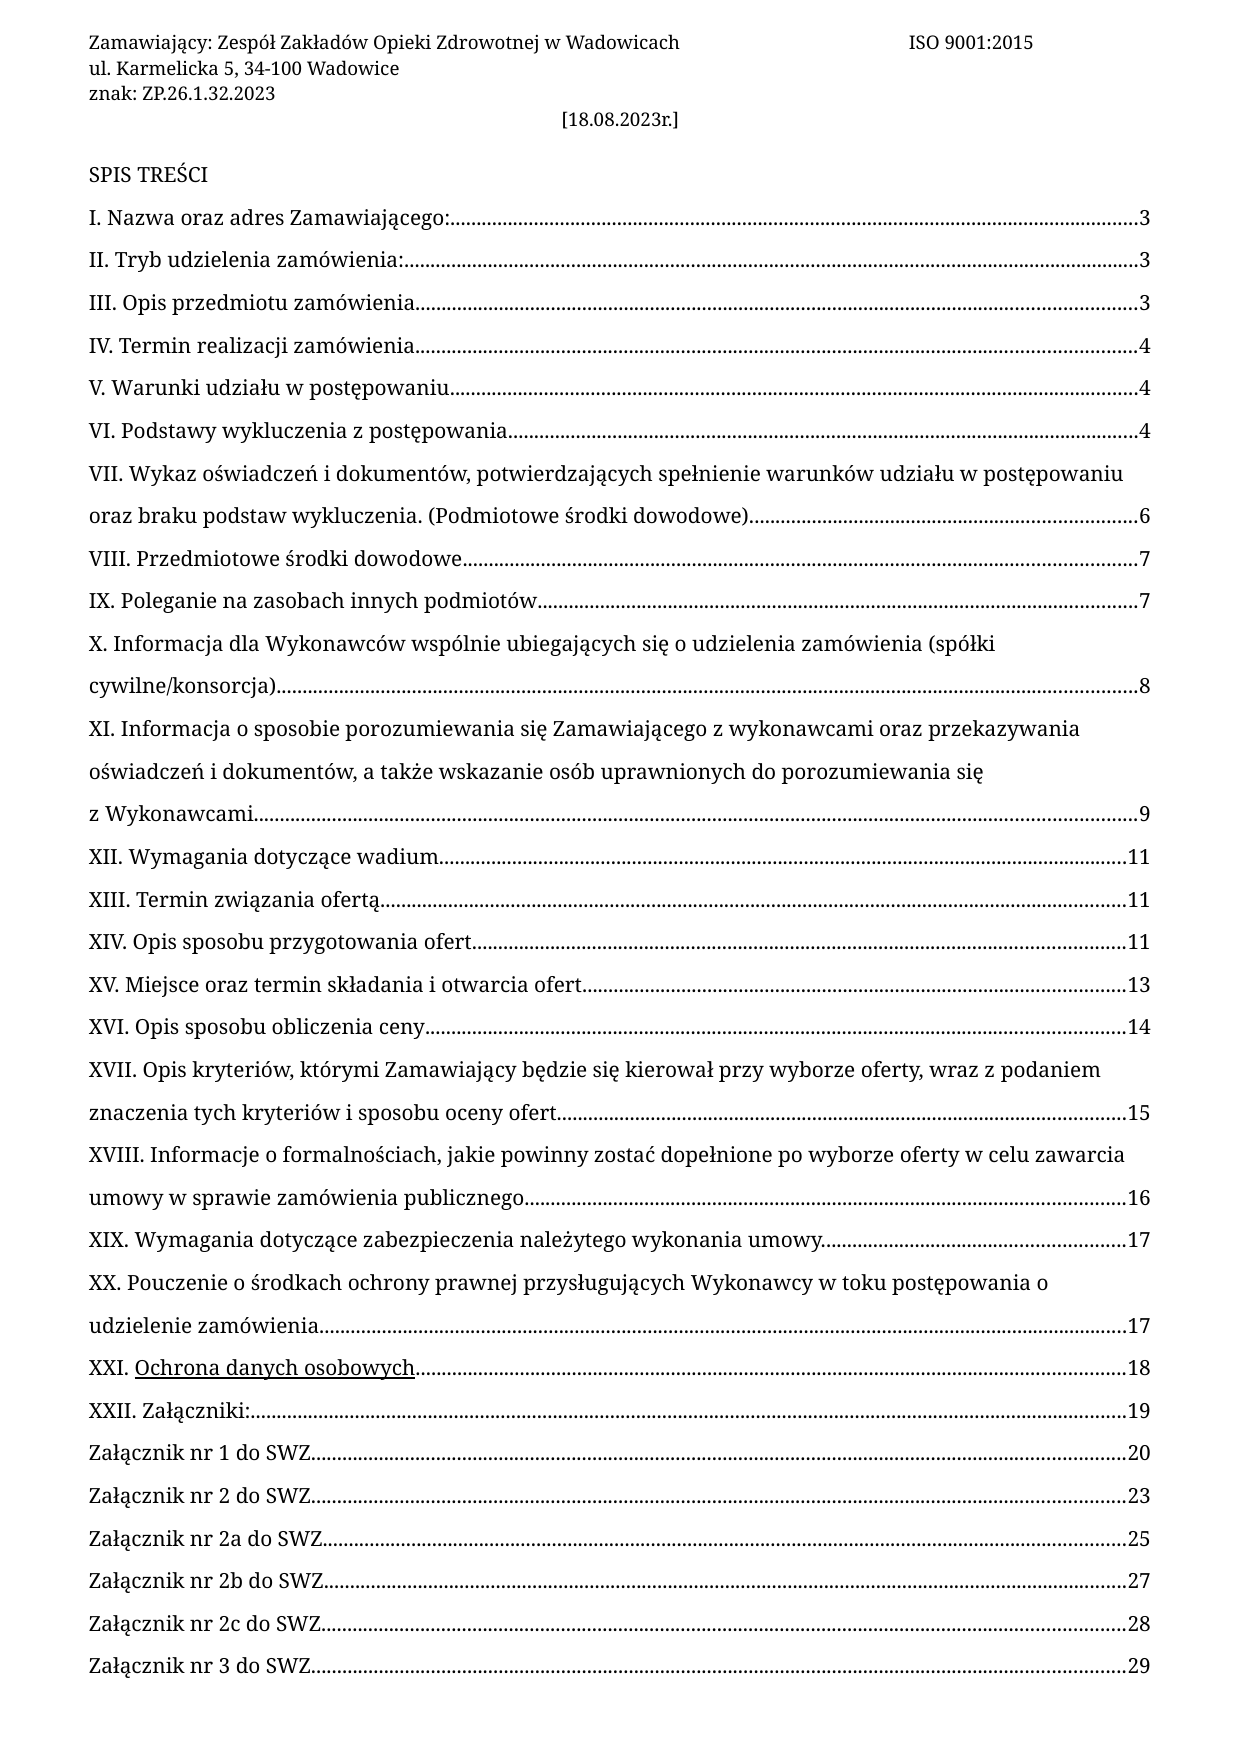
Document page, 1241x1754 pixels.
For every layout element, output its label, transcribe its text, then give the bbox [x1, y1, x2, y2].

text XVIII. Informacje o formalnościach, jakie powinny zostać dopełnione po wyborze oferty w celu zawarcia umowy w sprawie zamówienia publicznego. 16 [89, 1140, 1152, 1211]
text Załącznik nr 3 do SWZ 29 [89, 1652, 1152, 1680]
text Załącznik nr 2 do SWZ 23 [89, 1481, 1152, 1509]
text XII. Wymagania dotyczące wadium 11 [89, 842, 1152, 871]
text X. Informacja dla Wykonawców wspólnie ubiegających się o udzielenia zamówienia (spółki cywilne/konsorcja) 8 [89, 629, 1152, 700]
text III. Opis przedmiotu zamówienia 3 [89, 288, 1152, 317]
text XIV. Opis sposobu przygotowania ofert 11 [89, 927, 1152, 956]
text Załącznik nr 2b do SWZ 27 [89, 1566, 1152, 1595]
text VI. Podstawy wykluczenia z postępowania 4 [89, 416, 1152, 444]
text VII. Wykaz oświadczeń i dokumentów, potwierdzających spełnienie warunków udziału w postępowaniu oraz braku podstaw wykluczenia. (Podmiotowe środki dowodowe). 6 [89, 459, 1152, 530]
text II. Tryb udzielenia zamówienia: 3 [89, 246, 1152, 274]
text XVI. Opis sposobu obliczenia ceny 14 [89, 1012, 1152, 1041]
text XI. Informacja o sposobie porozumiewania się Zamawiającego z wykonawcami oraz przekazywania oświadczeń i dokumentów, a także wskazanie osób uprawnionych do porozumiewania się z Wykonawcami 9 [89, 714, 1152, 828]
text I. Nazwa oraz adres Zamawiającego: 3 [89, 203, 1152, 231]
text XIII. Termin związania ofertą 11 [89, 885, 1152, 913]
text XV. Miejsce oraz termin składania i otwarcia ofert 13 [89, 970, 1152, 998]
text XX. Pouczenie o środkach ochrony prawnej przysługujących Wykonawcy w toku postępowania o udzielenie zamówienia. 17 [89, 1268, 1152, 1339]
text IX. Poleganie na zasobach innych podmiotów 7 [89, 586, 1152, 615]
text Załącznik nr 2c do SWZ 28 [89, 1609, 1152, 1637]
text IV. Termin realizacji zamówienia 4 [89, 331, 1152, 359]
text XXI. Ochrona danych osobowych 18 [89, 1353, 1152, 1382]
text XIX. Wymagania dotyczące zabezpieczenia należytego wykonania umowy. 17 [89, 1226, 1152, 1254]
text SPIS TREŚCI [89, 160, 1152, 189]
text VIII. Przedmiotowe środki dowodowe 7 [89, 544, 1152, 572]
text V. Warunki udziału w postępowaniu 4 [89, 373, 1152, 402]
text Załącznik nr 2a do SWZ 25 [89, 1524, 1152, 1552]
text Załącznik nr 1 do SWZ 20 [89, 1438, 1152, 1467]
text XXII. Załączniki: 19 [89, 1396, 1152, 1424]
text XVII. Opis kryteriów, którymi Zamawiający będzie się kierował przy wyborze oferty, wraz z podaniem znaczenia tych kryteriów i sposobu oceny ofert 15 [89, 1055, 1152, 1126]
